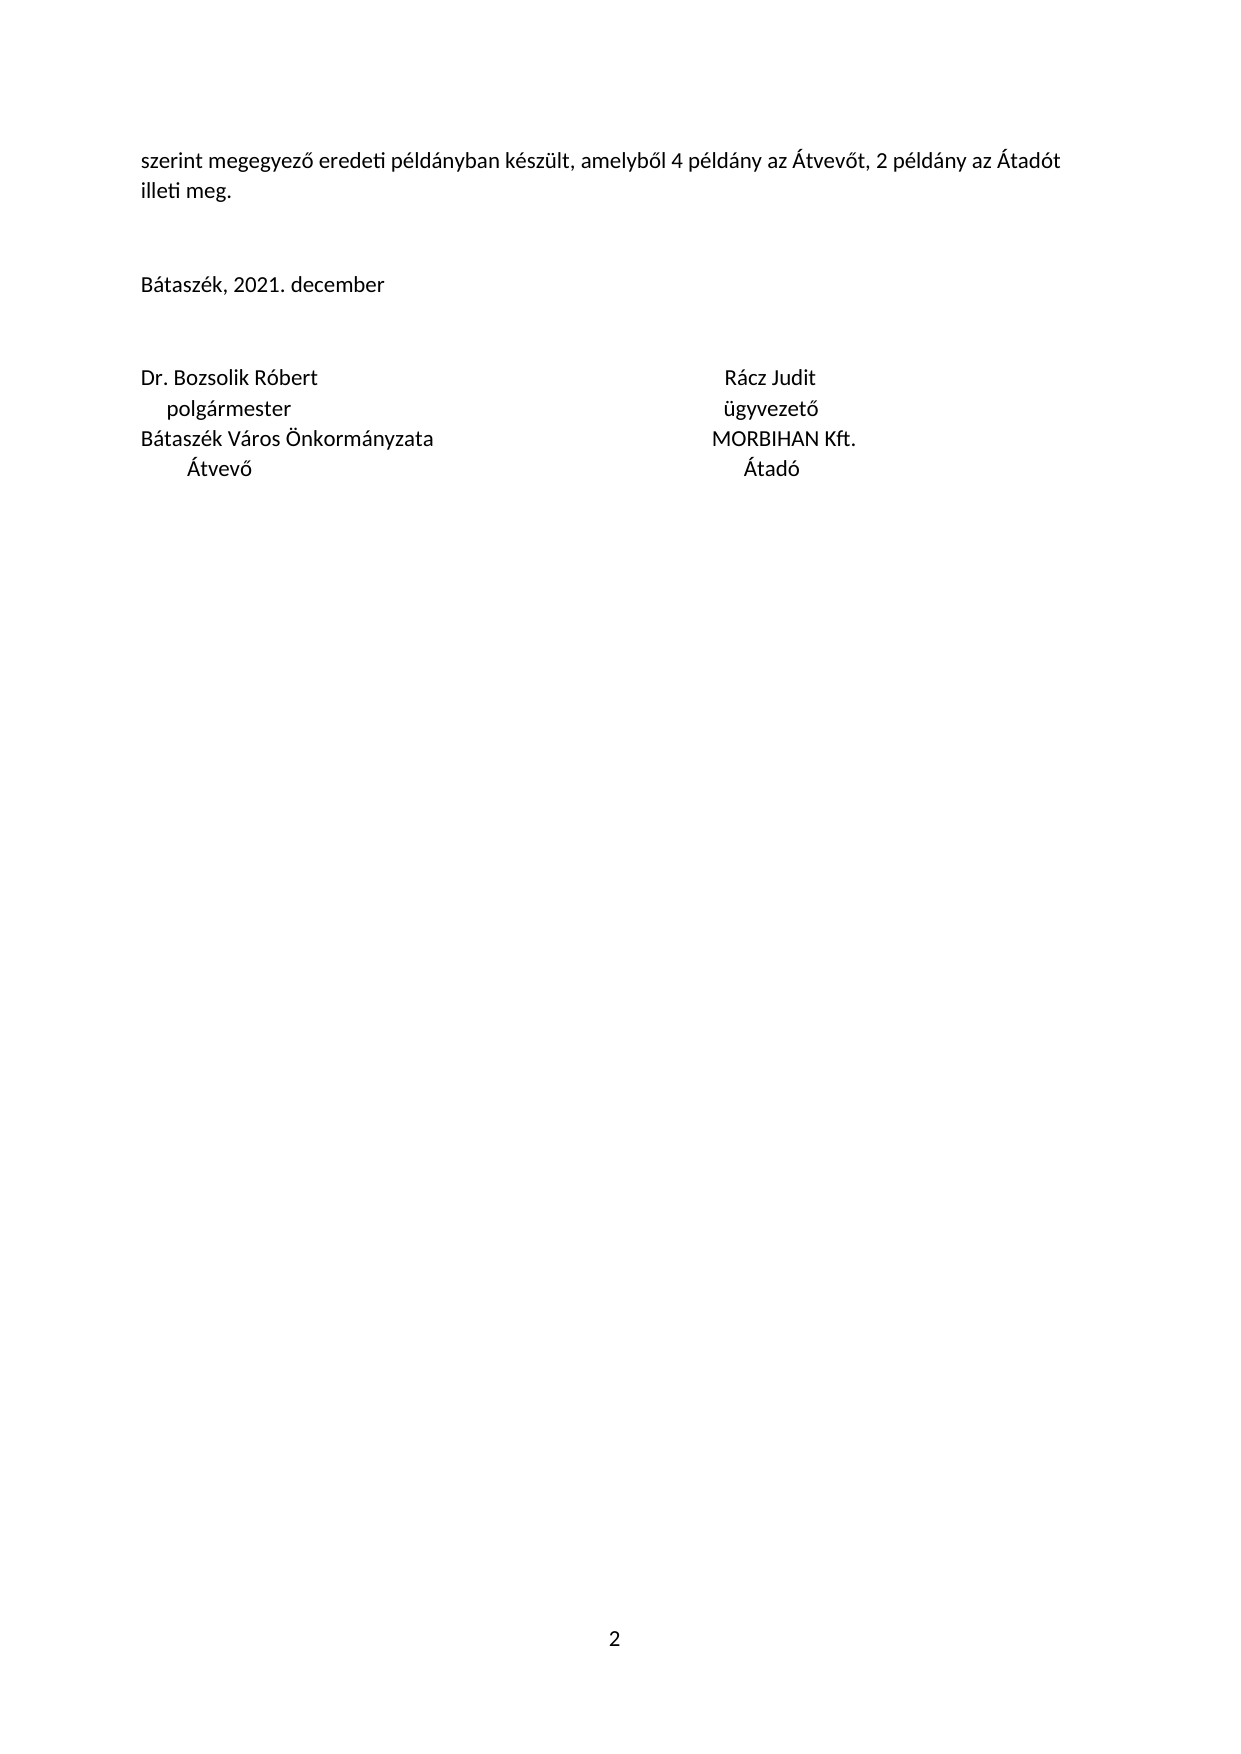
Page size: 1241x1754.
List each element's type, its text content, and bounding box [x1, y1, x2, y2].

text Dr. Bozsolik Róbert Rácz Judit [141, 363, 1088, 391]
text Bátaszék, 2021. december [141, 270, 1088, 298]
text polgármester ügyvezető [141, 394, 1088, 422]
text Bátaszék Város Önkormányzata MORBIHAN Kft. [141, 424, 1088, 452]
text Átvevő Átadó [141, 454, 1088, 482]
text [141, 146, 1088, 204]
